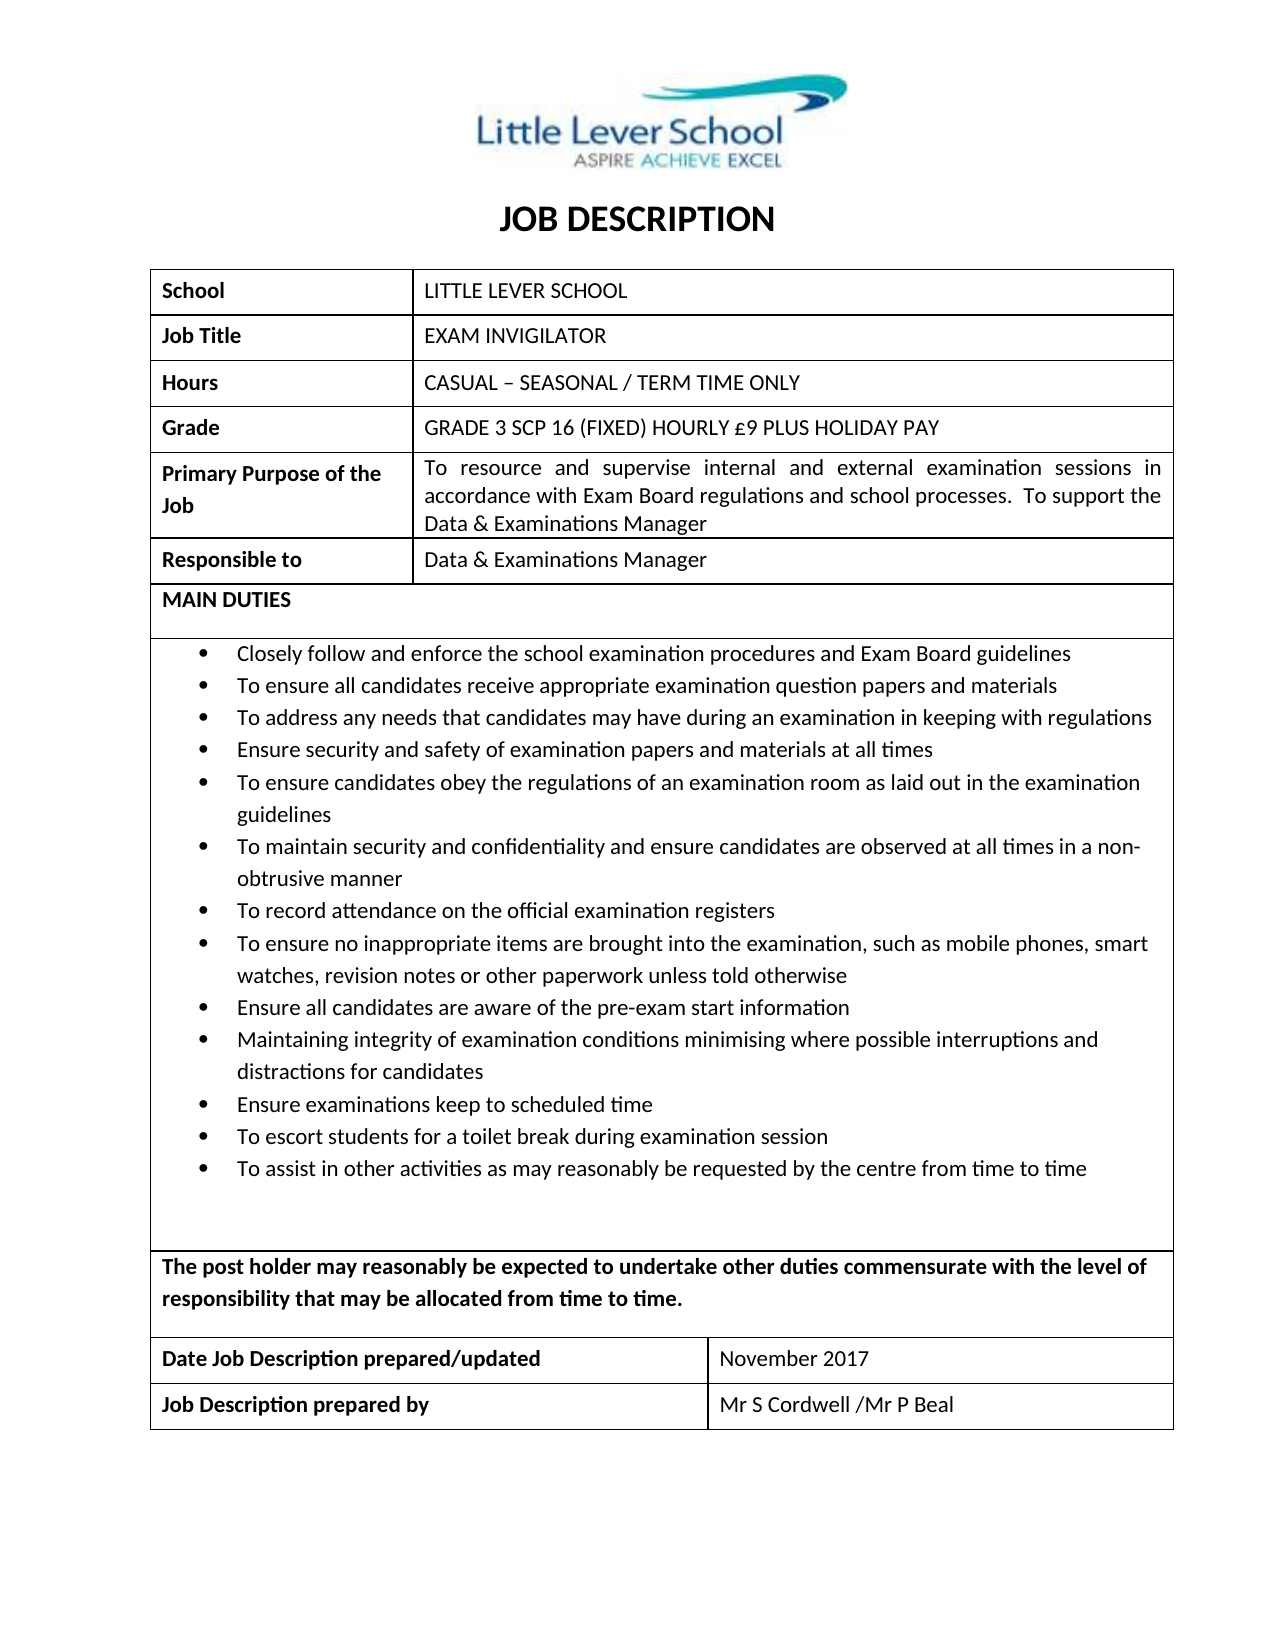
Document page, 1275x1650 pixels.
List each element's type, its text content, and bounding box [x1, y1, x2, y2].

table_cell Responsible to [151, 539, 412, 583]
text JOB DESCRIPTION [150, 195, 1125, 241]
table_cell Job Title [151, 316, 412, 360]
table_cell EXAM INVIGILATOR [414, 316, 1173, 360]
table_cell GRADE 3 SCP 16 (fixed) hourly £9 plus holiday pay [414, 407, 1173, 452]
table_cell Primary Purpose of the Job [151, 453, 412, 537]
table_cell Job Description prepared by [151, 1384, 707, 1429]
table_cell Data & Examinations Manager [414, 539, 1173, 583]
table_cell To resource and supervise internal and external examination sessions in accordance with Exam Board regulations and school processes. To support the Data & Examinations Manager [414, 453, 1173, 537]
picture [475, 73, 849, 170]
table_cell Closely follow and enforce the school examination procedures and Exam Board guidelines To ensure all candidates receive appropriate examination question papers and materials To address any needs that candidates may have during an examination in keeping with regulations Ensure security and safety of examination papers and materials at all times To ensure candidates obey the regulations of an examination room as laid out in the examination guidelines To maintain security and confidentiality and ensure candidates are observed at all times in a non-obtrusive manner To record attendance on the official examination registers To ensure no inappropriate items are brought into the examination, such as mobile phones, smart watches, revision notes or other paperwork unless told otherwise Ensure all candidates are aware of the pre-exam start information Maintaining integrity of examination conditions minimising where possible interruptions and distractions for candidates Ensure examinations keep to scheduled time To escort students for a toilet break during examination session To assist in other activities as may reasonably be requested by the centre from time to time [151, 639, 1173, 1250]
table_cell The post holder may reasonably be expected to undertake other duties commensurate with the level of responsibility that may be allocated from time to time. [151, 1252, 1173, 1337]
table_header LITTLE LEVER SCHOOL [414, 270, 1173, 314]
table_header School [151, 270, 412, 314]
table_cell Hours [151, 361, 412, 406]
table_cell November 2017 [709, 1338, 1173, 1383]
table_cell MAIN DUTIES [151, 585, 1173, 637]
table_cell Mr S Cordwell /Mr P Beal [709, 1384, 1173, 1429]
table_cell Grade [151, 407, 412, 452]
table_cell CASUAL – SEASONAL / TERM TIME ONLY [414, 361, 1173, 406]
table_cell Date Job Description prepared/updated [151, 1338, 707, 1383]
